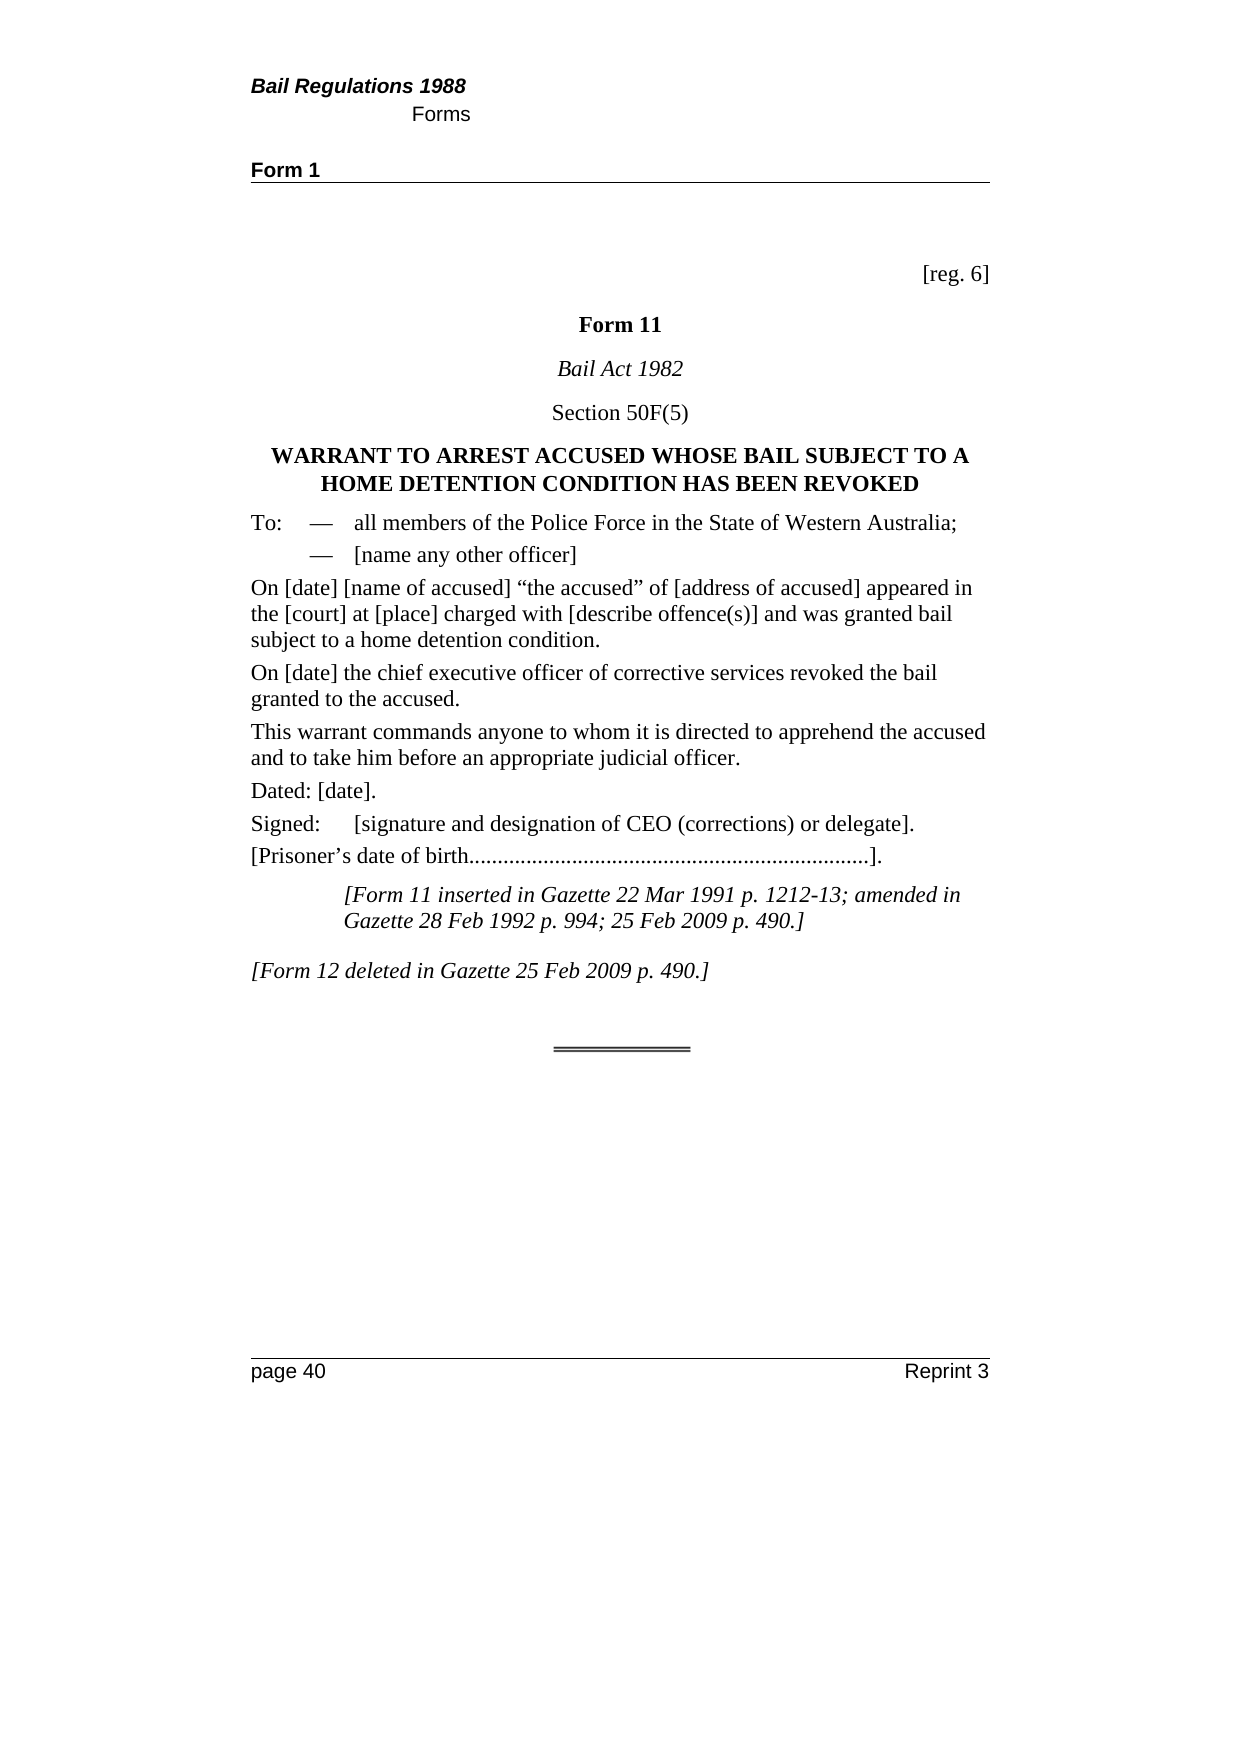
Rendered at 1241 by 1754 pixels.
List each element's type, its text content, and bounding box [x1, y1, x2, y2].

text [reg. 6] [251, 260, 990, 286]
subtitle Bail Act 1982 [251, 354, 990, 381]
text Signed: [signature and designation of CEO (corrections) or delegate]. [251, 809, 990, 836]
picture [543, 1036, 697, 1065]
subtitle WARRANT TO ARREST ACCUSED WHOSE BAIL SUBJECT TO A HOME DETENTION CONDITION HAS BEEN REVOKED [251, 442, 990, 496]
text This warrant commands anyone to whom it is directed to apprehend the accused and to take him before an appropriate judicial officer. [251, 718, 990, 771]
text [Prisoner’s date of birth......................................................................]. [251, 842, 990, 868]
text On [date] the chief executive officer of corrective services revoked the bail granted to the accused. [251, 659, 990, 712]
text [Form 11 inserted in Gazette 22 Mar 1991 p. 1212-13; amended in Gazette 28 Feb 1992 p. 994; 25 Feb 2009 p. 490.] [251, 881, 990, 934]
text To: — all members of the Police Force in the State of Western Australia; [251, 508, 990, 535]
text [Form 12 deleted in Gazette 25 Feb 2009 p. 490.] [251, 957, 990, 983]
subtitle Form 11 [251, 311, 990, 338]
text Dated: [date]. [251, 777, 990, 803]
text — [name any other officer] [251, 541, 990, 567]
subtitle Section 50F(5) [251, 398, 990, 425]
text On [date] [name of accused] “the accused” of [address of accused] appeared in the [court] at [place] charged with [describe offence(s)] and was granted bail subject to a home detention condition. [251, 574, 990, 653]
